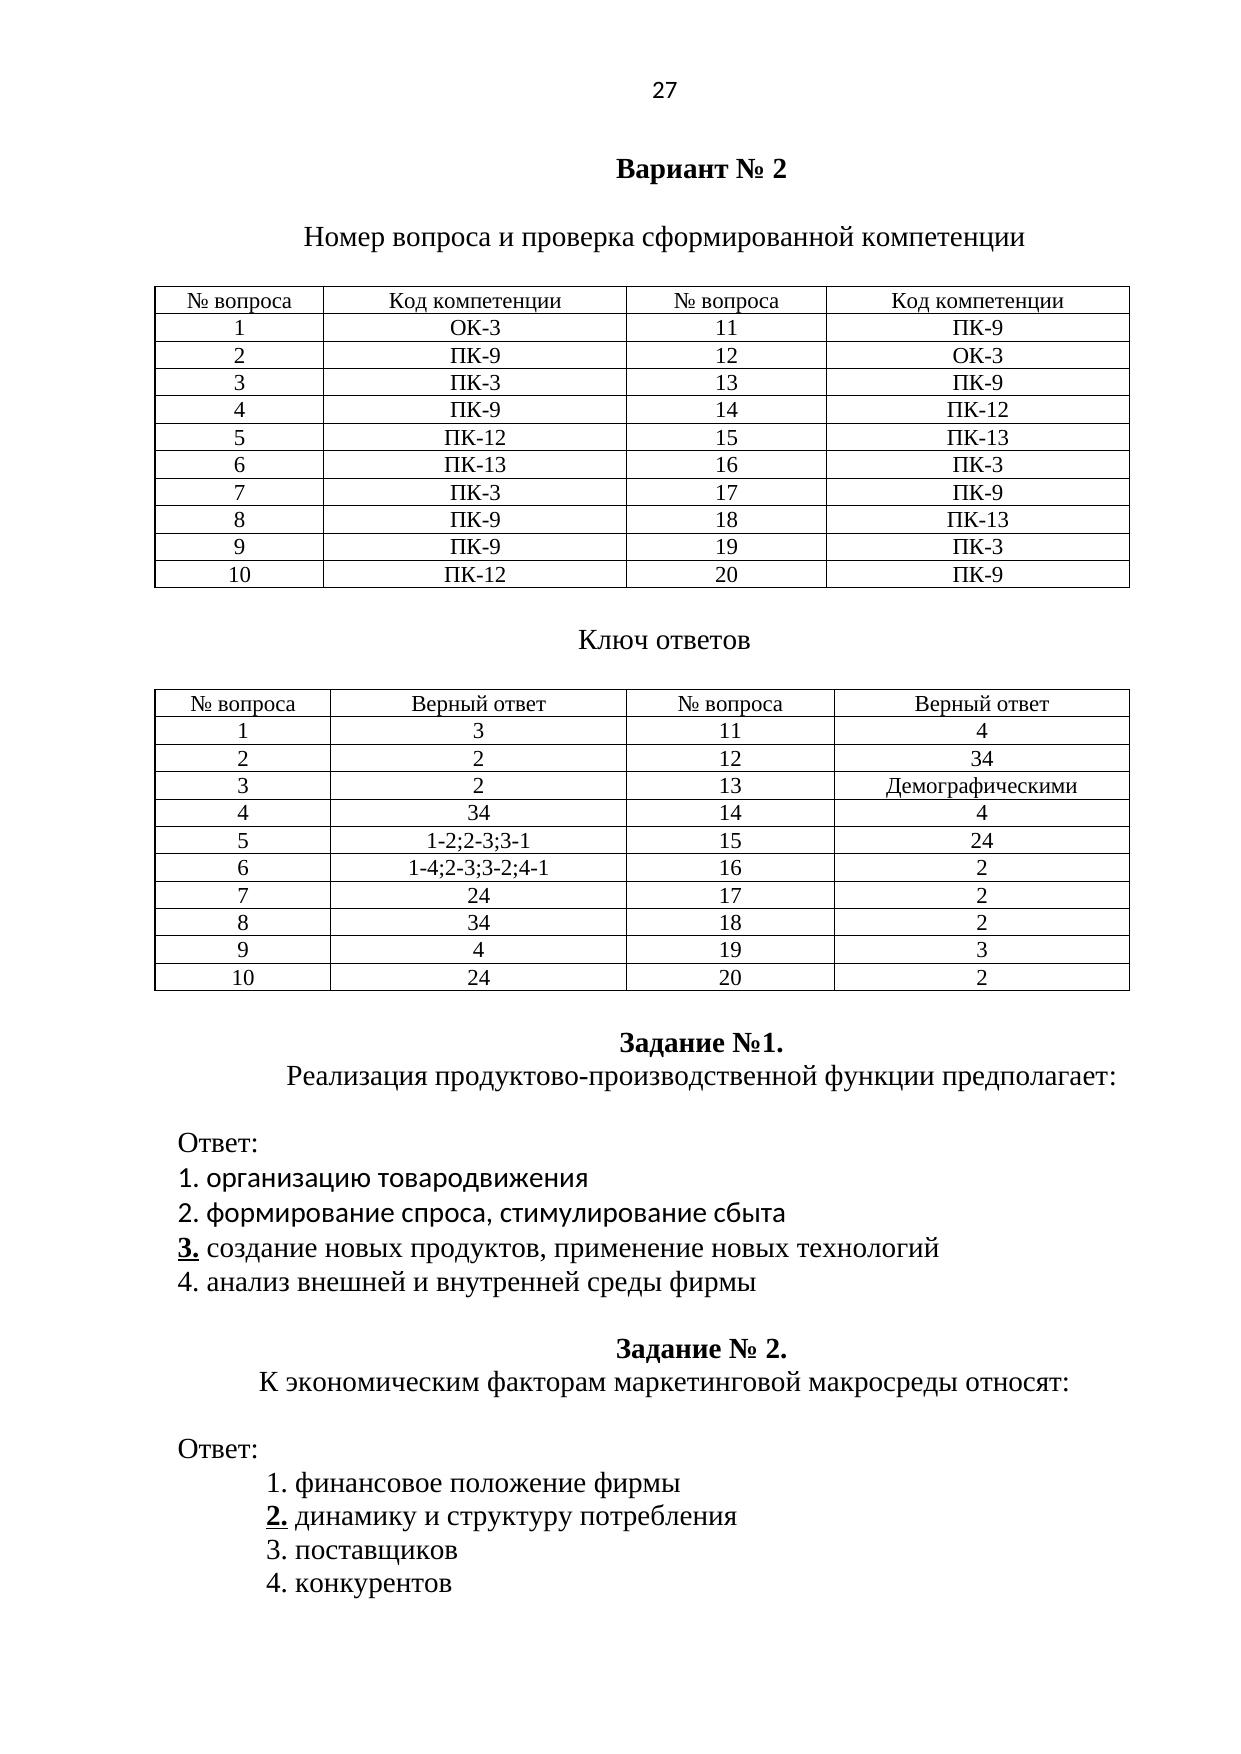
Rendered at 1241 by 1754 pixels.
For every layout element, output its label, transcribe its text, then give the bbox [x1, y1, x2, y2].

table_cell 2 [835, 854, 1129, 881]
table_cell ПК-13 [324, 451, 626, 478]
table_cell 4 [835, 800, 1129, 826]
table_cell ПК-9 [324, 396, 626, 423]
table_cell 4 [835, 717, 1129, 744]
table_cell ПК-9 [827, 314, 1129, 341]
text Ответ: [177, 1431, 1152, 1465]
table_cell 24 [835, 827, 1129, 853]
text 1. организацию товародвижения [177, 1159, 1152, 1194]
text 2. динамику и структуру потребления [177, 1498, 1152, 1532]
table_cell ПК-13 [827, 424, 1129, 450]
text 3. создание новых продуктов, применение новых технологий [177, 1230, 1152, 1264]
table_cell 3 [156, 369, 323, 395]
table_cell 1-4;2-3;3-2;4-1 [331, 854, 626, 881]
table_cell 2 [835, 964, 1129, 990]
table_cell 3 [156, 772, 330, 798]
table_cell 3 [331, 717, 626, 744]
table_cell 11 [627, 717, 834, 744]
table_cell 2 [835, 882, 1129, 908]
table_cell ПК-12 [324, 424, 626, 450]
table_cell 13 [627, 772, 834, 798]
table_cell ПК-9 [324, 342, 626, 368]
table_cell 16 [627, 854, 834, 881]
text 4. конкурентов [177, 1566, 1152, 1599]
table_cell 7 [156, 479, 323, 505]
text Реализация продуктово-производственной функции предполагает: [177, 1058, 1152, 1092]
table_cell 3 [835, 936, 1129, 963]
table_header Код компетенции [324, 287, 626, 313]
text Вариант № 2 [177, 152, 1152, 185]
table_header № вопроса [156, 690, 330, 716]
table_cell 20 [627, 561, 826, 587]
table_cell 18 [627, 506, 826, 532]
table_cell ПК-3 [324, 479, 626, 505]
table_cell 1 [156, 717, 330, 744]
text Номер вопроса и проверка сформированной компетенции [177, 219, 1152, 252]
table_cell ПК-3 [324, 369, 626, 395]
table_cell ПК-3 [827, 451, 1129, 478]
table_cell 24 [331, 964, 626, 990]
table_cell 10 [156, 561, 323, 587]
table_cell 2 [156, 342, 323, 368]
table_cell 15 [627, 424, 826, 450]
table_cell 24 [331, 882, 626, 908]
table_cell 1 [156, 314, 323, 341]
table_cell 10 [156, 964, 330, 990]
table_cell 2 [331, 745, 626, 771]
table_cell 8 [156, 506, 323, 532]
table_cell 5 [156, 424, 323, 450]
table_cell 9 [156, 936, 330, 963]
table_cell 5 [156, 827, 330, 853]
table_header № вопроса [156, 287, 323, 313]
table_cell ПК-13 [827, 506, 1129, 532]
table_cell ПК-12 [827, 396, 1129, 423]
table_cell 17 [627, 479, 826, 505]
table_cell 34 [331, 800, 626, 826]
table_cell ПК-9 [827, 561, 1129, 587]
table_cell 13 [627, 369, 826, 395]
table_cell 12 [627, 342, 826, 368]
table_cell 34 [331, 909, 626, 935]
table_cell 2 [331, 772, 626, 798]
table_cell 2 [156, 745, 330, 771]
table_cell ПК-3 [827, 534, 1129, 560]
table_cell 15 [627, 827, 834, 853]
text Ключ ответов [177, 622, 1152, 655]
table_header Верный ответ [835, 690, 1129, 716]
table_cell ОК-3 [827, 342, 1129, 368]
table_cell ПК-9 [324, 506, 626, 532]
table_cell ПК-9 [827, 369, 1129, 395]
table_cell 11 [627, 314, 826, 341]
table_cell 1-2;2-3;3-1 [331, 827, 626, 853]
table_header Верный ответ [331, 690, 626, 716]
text Ответ: [177, 1125, 1152, 1159]
table_header № вопроса [627, 690, 834, 716]
text Задание № 2. [177, 1331, 1152, 1364]
table_cell 2 [835, 909, 1129, 935]
table_cell 9 [156, 534, 323, 560]
table_cell Демографическими [835, 772, 1129, 798]
table_cell 7 [156, 882, 330, 908]
table_cell ПК-12 [324, 561, 626, 587]
table_cell ПК-9 [324, 534, 626, 560]
table_cell 4 [156, 396, 323, 423]
text 2. формирование спроса, стимулирование сбыта [177, 1194, 1152, 1230]
table_cell 8 [156, 909, 330, 935]
text Задание №1. [177, 1025, 1152, 1058]
table_cell 14 [627, 800, 834, 826]
table_cell 20 [627, 964, 834, 990]
table_cell 6 [156, 451, 323, 478]
table_cell 19 [627, 936, 834, 963]
table_cell 19 [627, 534, 826, 560]
table_cell ПК-9 [827, 479, 1129, 505]
table_cell 4 [156, 800, 330, 826]
table_cell ОК-3 [324, 314, 626, 341]
text 3. поставщиков [177, 1532, 1152, 1566]
table_cell 14 [627, 396, 826, 423]
table_header Код компетенции [827, 287, 1129, 313]
table_cell 12 [627, 745, 834, 771]
table_header № вопроса [627, 287, 826, 313]
text 4. анализ внешней и внутренней среды фирмы [177, 1264, 1152, 1297]
table_cell 4 [331, 936, 626, 963]
text К экономическим факторам маркетинговой макросреды относят: [177, 1364, 1152, 1398]
table_cell 34 [835, 745, 1129, 771]
text 1. финансовое положение фирмы [177, 1465, 1152, 1498]
table_cell 18 [627, 909, 834, 935]
table_cell 17 [627, 882, 834, 908]
table_cell 6 [156, 854, 330, 881]
table_cell 16 [627, 451, 826, 478]
